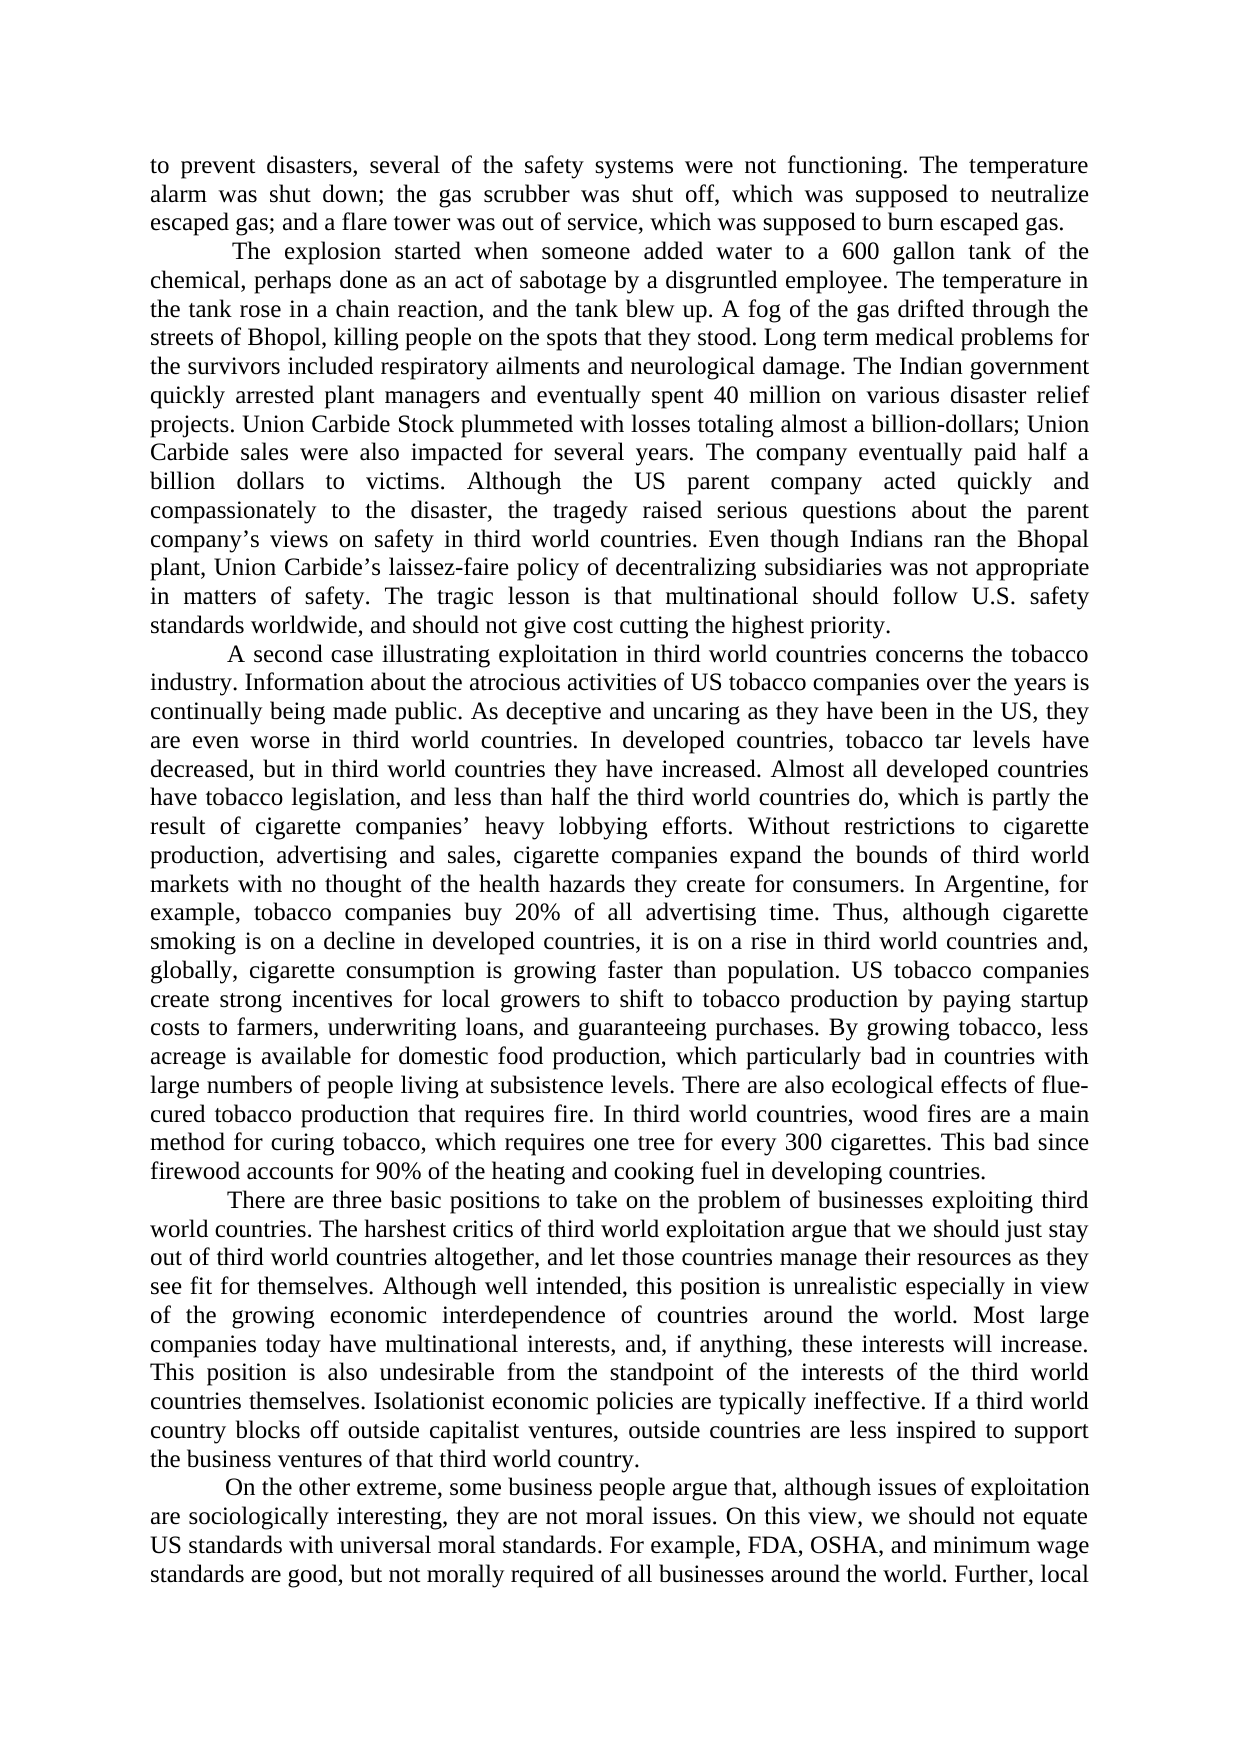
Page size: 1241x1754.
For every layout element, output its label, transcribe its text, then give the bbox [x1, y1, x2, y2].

text A second case illustrating exploitation in third world countries concerns the tobacco industry. Information about the atrocious activities of US tobacco companies over the years is continually being made public. As deceptive and uncaring as they have been in the US, they are even worse in third world countries. In developed countries, tobacco tar levels have decreased, but in third world countries they have increased. Almost all developed countries have tobacco legislation, and less than half the third world countries do, which is partly the result of cigarette companies’ heavy lobbying efforts. Without restrictions to cigarette production, advertising and sales, cigarette companies expand the bounds of third world markets with no thought of the health hazards they create for consumers. In Argentine, for example, tobacco companies buy 20% of all advertising time. Thus, although cigarette smoking is on a decline in developed countries, it is on a rise in third world countries and, globally, cigarette consumption is growing faster than population. US tobacco companies create strong incentives for local growers to shift to tobacco production by paying startup costs to farmers, underwriting loans, and guaranteeing purchases. By growing tobacco, less acreage is available for domestic food production, which particularly bad in countries with large numbers of people living at subsistence levels. There are also ecological effects of flue-cured tobacco production that requires fire. In third world countries, wood fires are a main method for curing tobacco, which requires one tree for every 300 cigarettes. This bad since firewood accounts for 90% of the heating and cooking fuel in developing countries. [150, 639, 1090, 1185]
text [150, 150, 1090, 236]
text The explosion started when someone added water to a 600 gallon tank of the chemical, perhaps done as an act of sabotage by a disgruntled employee. The temperature in the tank rose in a chain reaction, and the tank blew up. A fog of the gas drifted through the streets of Bhopol, killing people on the spots that they stood. Long term medical problems for the survivors included respiratory ailments and neurological damage. The Indian government quickly arrested plant managers and eventually spent 40 million on various disaster relief projects. Union Carbide Stock plummeted with losses totaling almost a billion-dollars; Union Carbide sales were also impacted for several years. The company eventually paid half a billion dollars to victims. Although the US parent company acted quickly and compassionately to the disaster, the tragedy raised serious questions about the parent company’s views on safety in third world countries. Even though Indians ran the Bhopal plant, Union Carbide’s laissez-faire policy of decentralizing subsidiaries was not appropriate in matters of safety. The tragic lesson is that multinational should follow U.S. safety standards worldwide, and should not give cost cutting the highest priority. [150, 236, 1090, 639]
text There are three basic positions to take on the problem of businesses exploiting third world countries. The harshest critics of third world exploitation argue that we should just stay out of third world countries altogether, and let those countries manage their resources as they see fit for themselves. Although well intended, this position is unrealistic especially in view of the growing economic interdependence of countries around the world. Most large companies today have multinational interests, and, if anything, these interests will increase. This position is also undesirable from the standpoint of the interests of the third world countries themselves. Isolationist economic policies are typically ineffective. If a third world country blocks off outside capitalist ventures, outside countries are less inspired to support the business ventures of that third world country. [150, 1185, 1090, 1472]
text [150, 1472, 1090, 1587]
